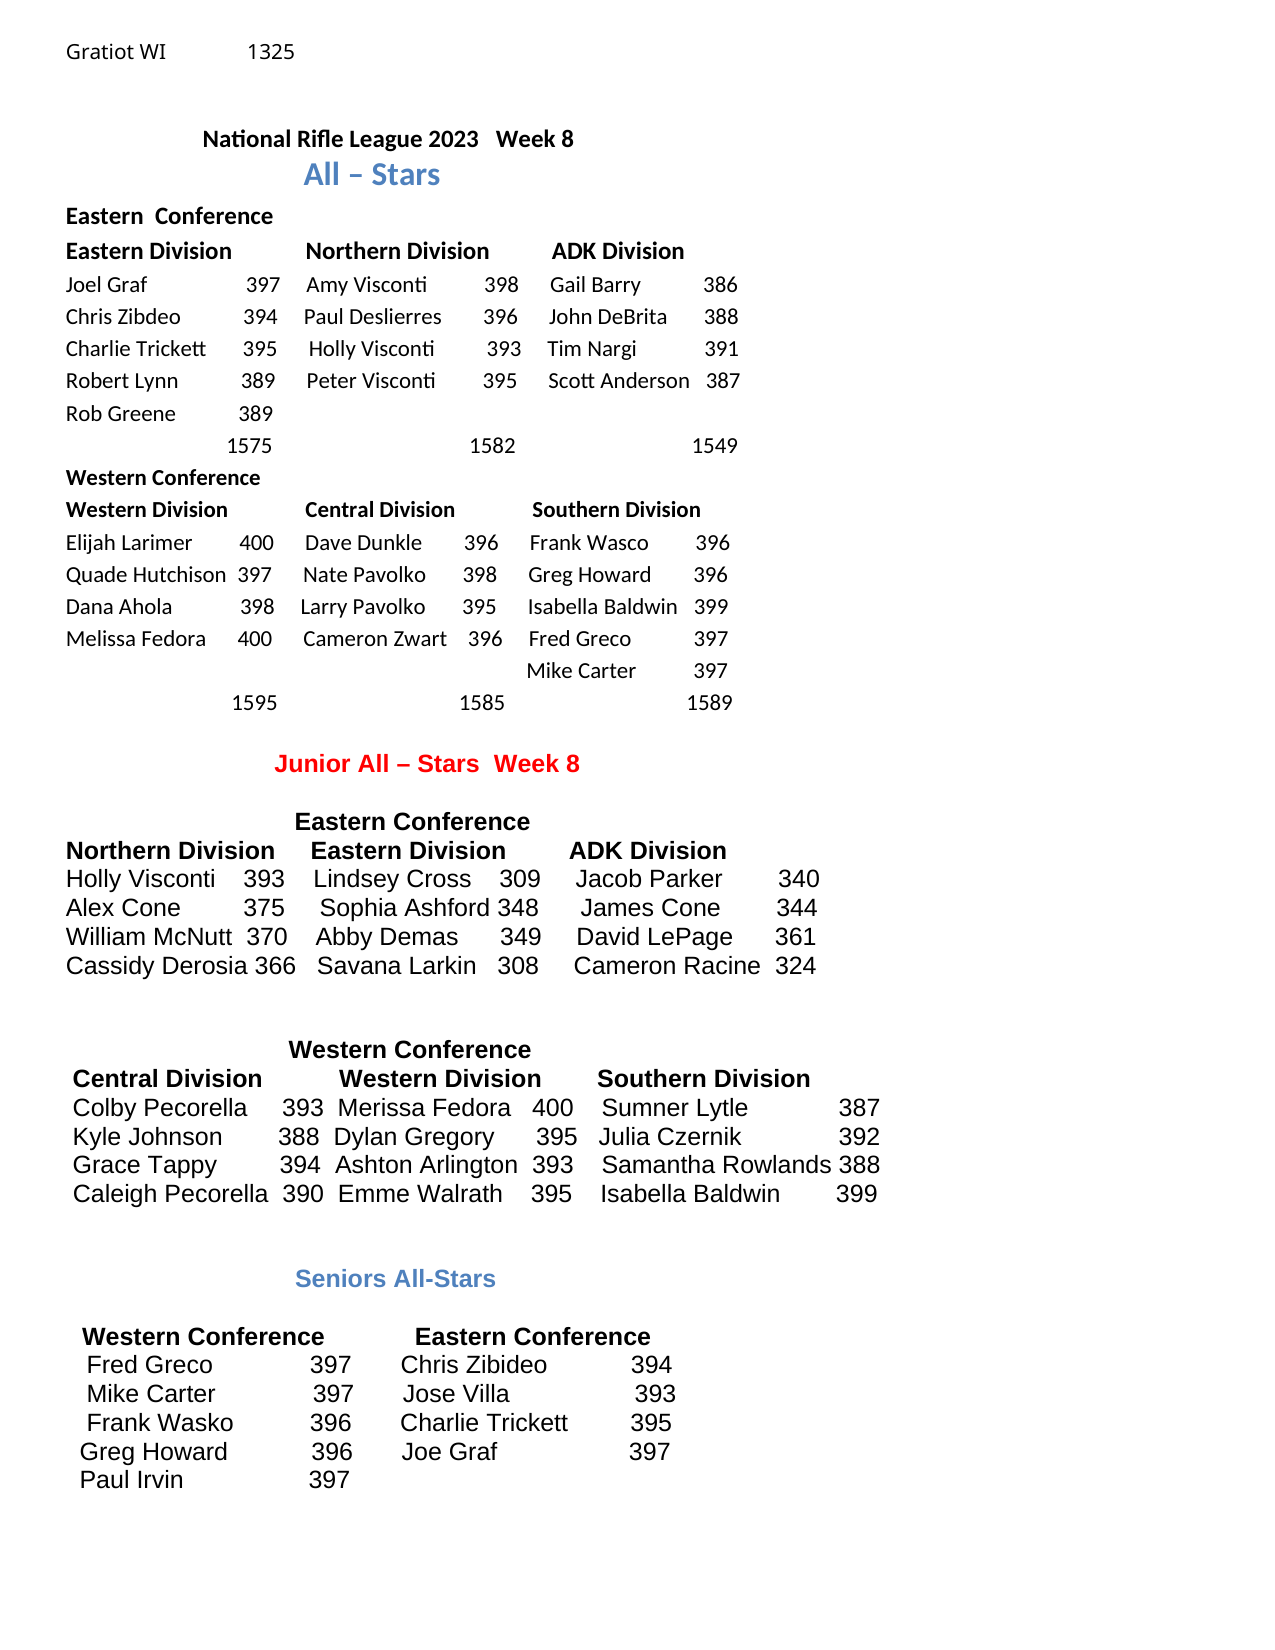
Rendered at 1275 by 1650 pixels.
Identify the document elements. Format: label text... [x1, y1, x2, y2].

text Cassidy Derosia 366 Savana Larkin 308 Cameron Racine 324 [66, 951, 1200, 979]
text Holly Visconti 393 Lindsey Cross 309 Jacob Parker 340 [66, 864, 1200, 893]
text Seniors All-Stars [66, 1264, 1200, 1293]
text National Rifle League 2023 Week 8 [66, 123, 1200, 153]
text Charlie Trickett 395 Holly Visconti 393 Tim Nargi 391 [66, 334, 1200, 362]
text Western Conference Eastern Conference [66, 1322, 1200, 1350]
text Alex Cone 375 Sophia Ashford 348 James Cone 344 [66, 893, 1200, 922]
text Rob Greene 389 [66, 399, 1200, 427]
text Greg Howard 396 Joe Graf 397 [66, 1437, 1200, 1465]
text Chris Zibdeo 394 Paul Deslierres 396 John DeBrita 388 [66, 302, 1200, 330]
text Western Conference [66, 463, 1200, 491]
text Melissa Fedora 400 Cameron Zwart 396 Fred Greco 397 [66, 624, 1200, 652]
text Junior All – Stars Week 8 [66, 749, 1200, 778]
text Elijah Larimer 400 Dave Dunkle 396 Frank Wasco 396 [66, 528, 1200, 556]
text Eastern Division Northern Division ADK Division [66, 235, 1200, 266]
text Frank Wasko 396 Charlie Trickett 395 [66, 1408, 1200, 1437]
text Dana Ahola 398 Larry Pavolko 395 Isabella Baldwin 399 [66, 592, 1200, 620]
text Central Division Western Division Southern Division [66, 1064, 1200, 1093]
text Fred Greco 397 Chris Zibideo 394 [66, 1350, 1200, 1379]
text Eastern Conference [66, 807, 1200, 836]
text Northern Division Eastern Division ADK Division [66, 836, 1200, 864]
text Mike Carter 397 Jose Villa 393 [66, 1379, 1200, 1408]
text Western Conference [66, 1036, 1200, 1064]
text Western Division Central Division Southern Division [66, 495, 1200, 523]
text Quade Hutchison 397 Nate Pavolko 398 Greg Howard 396 [66, 560, 1200, 588]
text 1575 1582 1549 [66, 431, 1200, 459]
text Robert Lynn 389 Peter Visconti 395 Scott Anderson 387 [66, 367, 1200, 395]
text Joel Graf 397 Amy Visconti 398 Gail Barry 386 [66, 270, 1200, 298]
text Caleigh Pecorella 390 Emme Walrath 395 Isabella Baldwin 399 [66, 1179, 1200, 1208]
text Gratiot WI 1325 [66, 37, 1200, 66]
text All – Stars [66, 153, 1200, 194]
text Kyle Johnson 388 Dylan Gregory 395 Julia Czernik 392 [66, 1122, 1200, 1151]
text Colby Pecorella 393 Merissa Fedora 400 Sumner Lytle 387 [66, 1093, 1200, 1122]
text 1595 1585 1589 [66, 688, 1200, 717]
text Paul Irvin 397 [66, 1465, 1200, 1494]
text William McNutt 370 Abby Demas 349 David LePage 361 [66, 922, 1200, 951]
text Grace Tappy 394 Ashton Arlington 393 Samantha Rowlands 388 [66, 1151, 1200, 1179]
text Eastern Conference [66, 200, 1200, 231]
text Mike Carter 397 [66, 656, 1200, 684]
